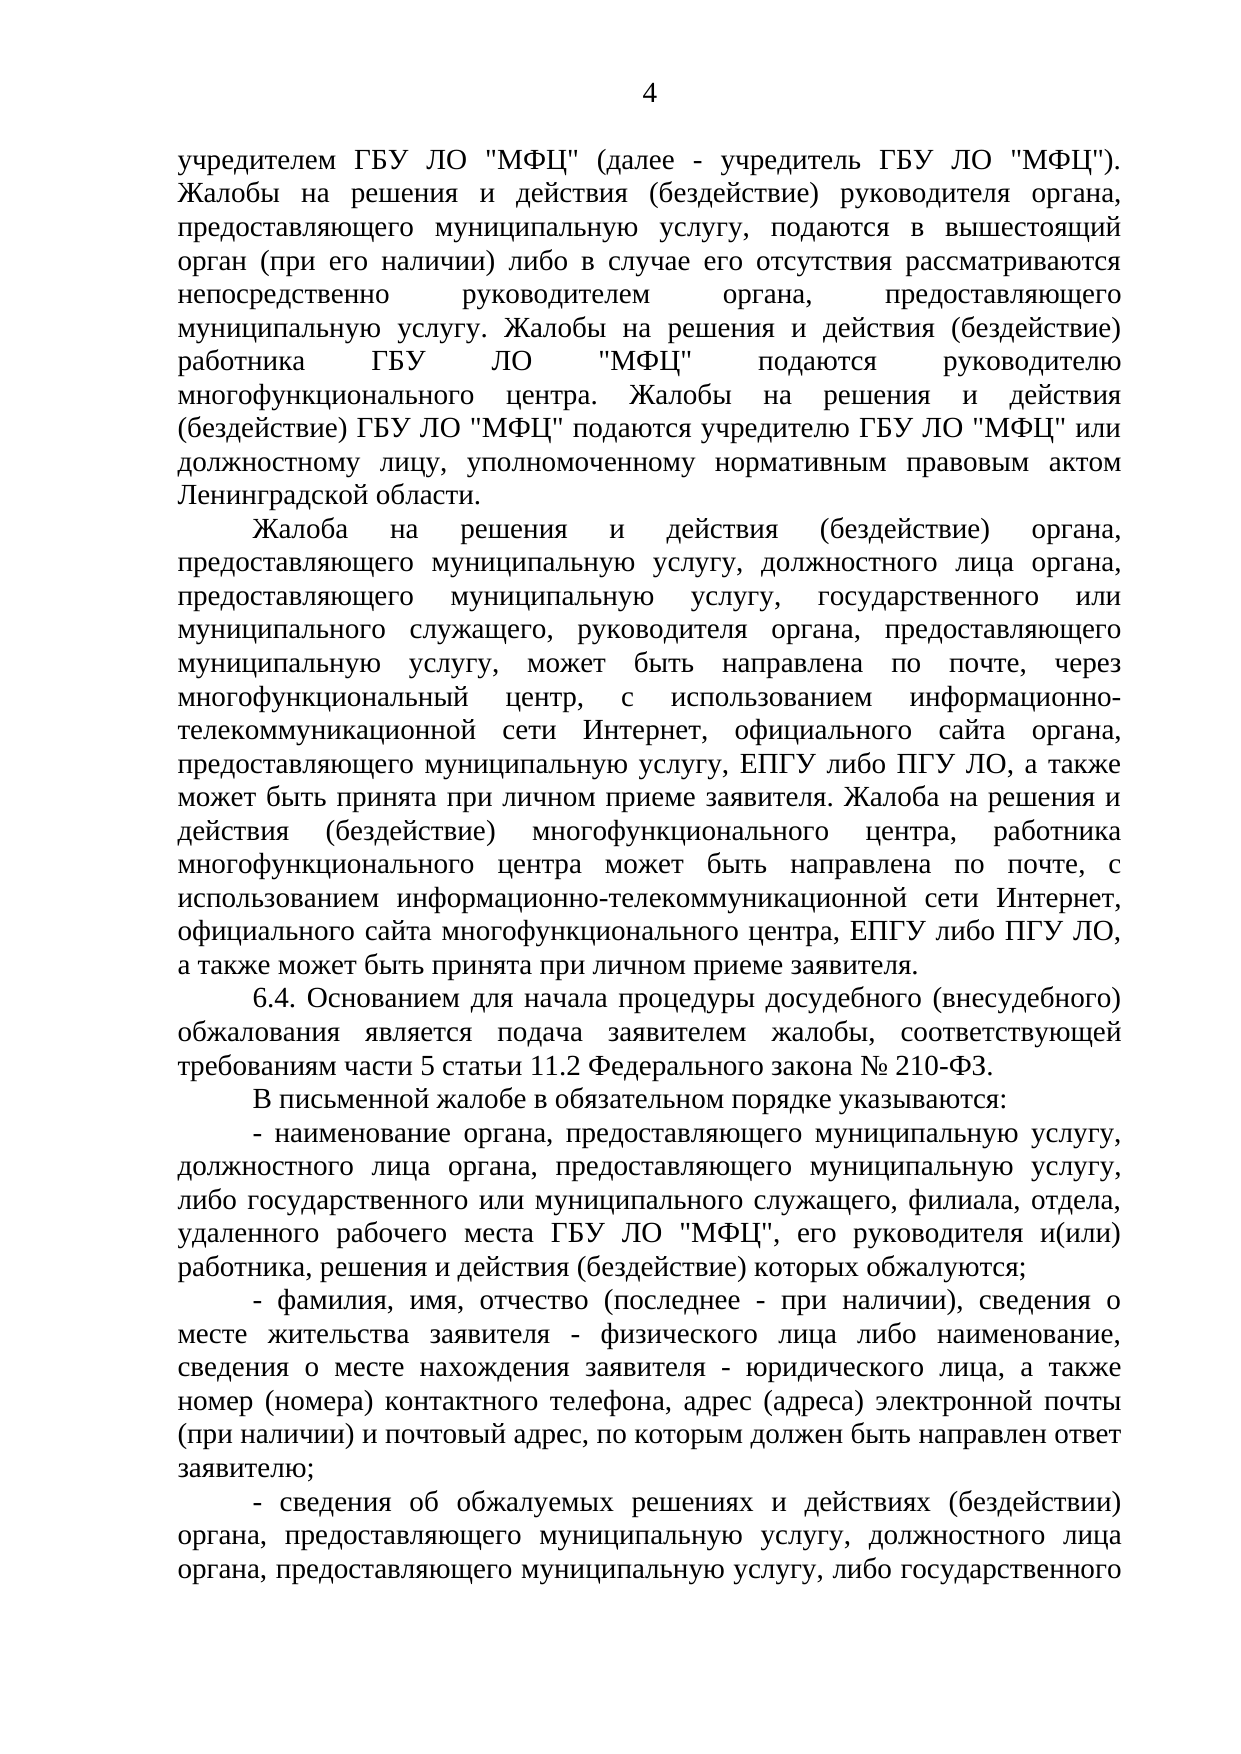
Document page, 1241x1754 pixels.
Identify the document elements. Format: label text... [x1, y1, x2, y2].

text 6.4. Основанием для начала процедуры досудебного (внесудебного) обжалования является подача заявителем жалобы, соответствующей требованиям части 5 статьи 11.2 Федерального закона № 210-ФЗ. [177, 981, 1122, 1081]
text - наименование органа, предоставляющего муниципальную услугу, должностного лица органа, предоставляющего муниципальную услугу, либо государственного или муниципального служащего, филиала, отдела, удаленного рабочего места ГБУ ЛО "МФЦ", его руководителя и(или) работника, решения и действия (бездействие) которых обжалуются; [177, 1115, 1122, 1282]
text - фамилия, имя, отчество (последнее - при наличии), сведения о месте жительства заявителя - физического лица либо наименование, сведения о месте нахождения заявителя - юридического лица, а также номер (номера) контактного телефона, адрес (адреса) электронной почты (при наличии) и почтовый адрес, по которым должен быть направлен ответ заявителю; [177, 1282, 1122, 1484]
text В письменной жалобе в обязательном порядке указываются: [221, 1081, 1122, 1115]
text Жалоба на решения и действия (бездействие) органа, предоставляющего муниципальную услугу, должностного лица органа, предоставляющего муниципальную услугу, государственного или муниципального служащего, руководителя органа, предоставляющего муниципальную услугу, может быть направлена по почте, через многофункциональный центр, с использованием информационно-телекоммуникационной сети Интернет, официального сайта органа, предоставляющего муниципальную услугу, ЕПГУ либо ПГУ ЛО, а также может быть принята при личном приеме заявителя. Жалоба на решения и действия (бездействие) многофункционального центра, работника многофункционального центра может быть направлена по почте, с использованием информационно-телекоммуникационной сети Интернет, официального сайта многофункционального центра, ЕПГУ либо ПГУ ЛО, а также может быть принята при личном приеме заявителя. [177, 511, 1122, 981]
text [177, 142, 1122, 511]
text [177, 1484, 1122, 1584]
